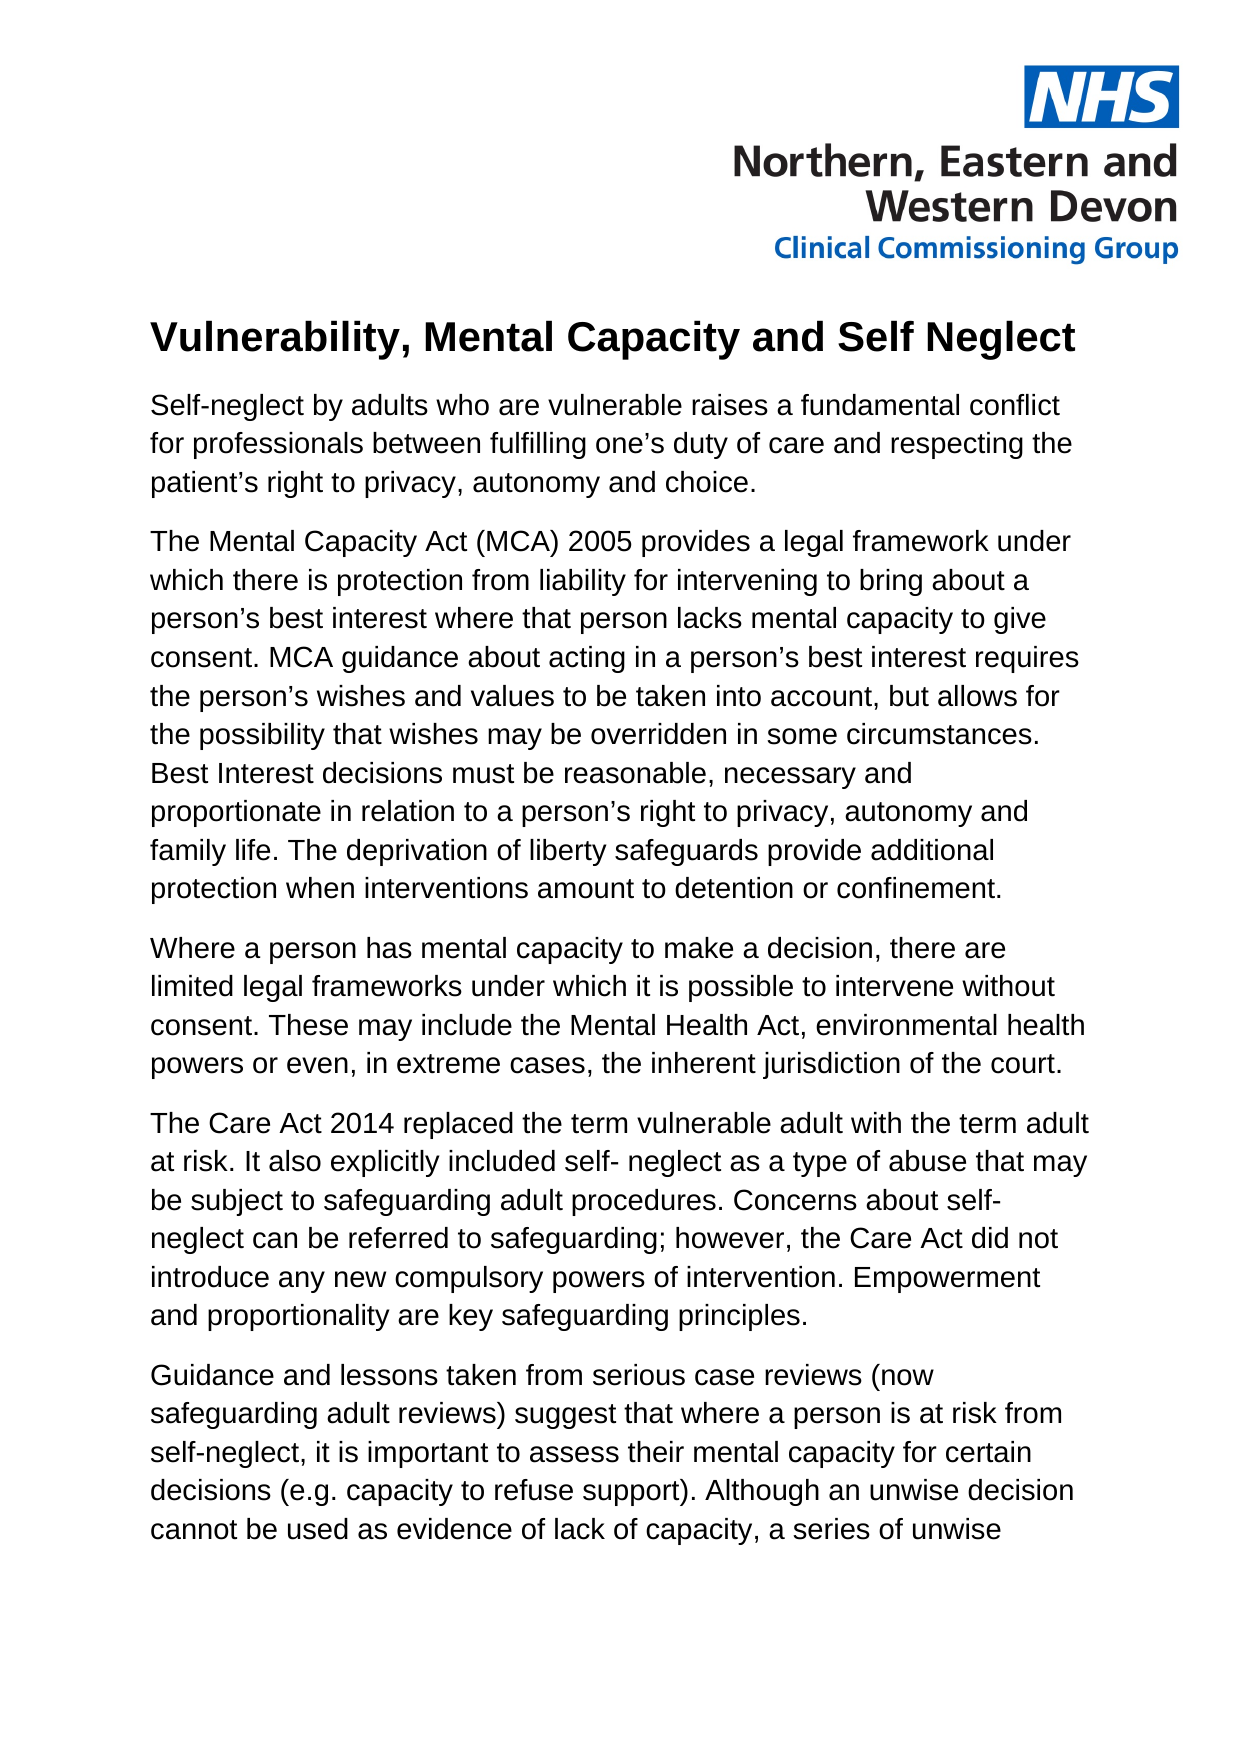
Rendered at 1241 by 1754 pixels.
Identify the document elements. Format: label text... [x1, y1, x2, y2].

text Self-neglect by adults who are vulnerable raises a fundamental conflict for professionals between fulfilling one’s duty of care and respecting the patient’s right to privacy, autonomy and choice. [150, 388, 1090, 498]
picture [527, 3, 1241, 325]
text Where a person has mental capacity to make a decision, there are limited legal frameworks under which it is possible to intervene without consent. These may include the Mental Health Act, environmental health powers or even, in extreme cases, the inherent jurisdiction of the court. [150, 931, 1090, 1080]
text Guidance and lessons taken from serious case reviews (now safeguarding adult reviews) suggest that where a person is at risk from self-neglect, it is important to assess their mental capacity for certain decisions (e.g. capacity to refuse support). Although an unwise decision cannot be used as evidence of lack of capacity, a series of unwise [150, 1358, 1090, 1545]
text Vulnerability, Mental Capacity and Self Neglect [150, 312, 1090, 360]
text The Care Act 2014 replaced the term vulnerable adult with the term adult at risk. It also explicitly included self- neglect as a type of abuse that may be subject to safeguarding adult procedures. Concerns about self-neglect can be referred to safeguarding; however, the Care Act did not introduce any new compulsory powers of intervention. Empowerment and proportionality are key safeguarding principles. [150, 1106, 1090, 1332]
text The Mental Capacity Act (MCA) 2005 provides a legal framework under which there is protection from liability for intervening to bring about a person’s best interest where that person lacks mental capacity to give consent. MCA guidance about acting in a person’s best interest requires the person’s wishes and values to be taken into account, but allows for the possibility that wishes may be overridden in some circumstances. Best Interest decisions must be reasonable, necessary and proportionate in relation to a person’s right to privacy, autonomy and family life. The deprivation of liberty safeguards provide additional protection when interventions amount to detention or confinement. [150, 524, 1090, 905]
